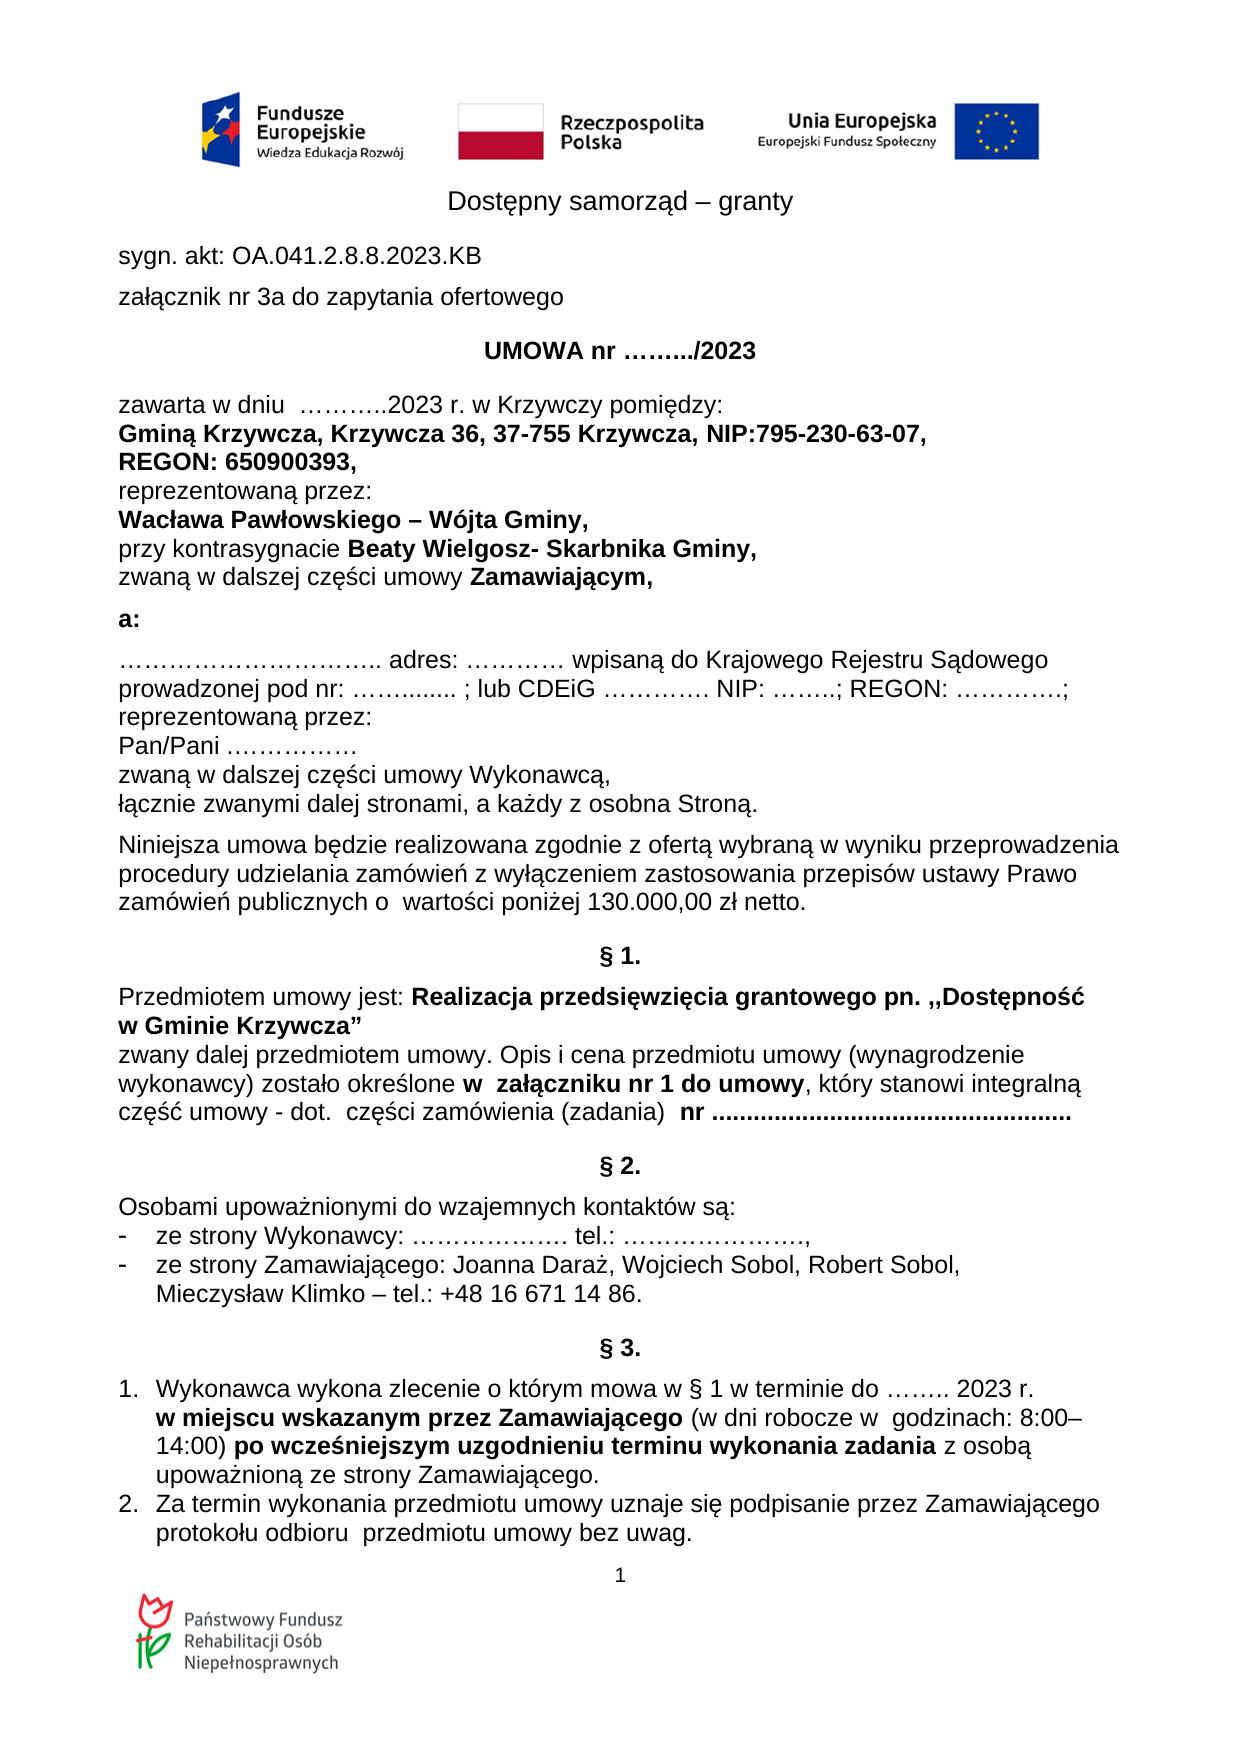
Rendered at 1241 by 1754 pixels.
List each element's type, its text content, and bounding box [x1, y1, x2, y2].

text § 2. [118, 1151, 1122, 1180]
text Niniejsza umowa będzie realizowana zgodnie z ofertą wybraną w wyniku przeprowadzenia procedury udzielania zamówień z wyłączeniem zastosowania przepisów ustawy Prawo zamówień publicznych o wartości poniżej 130.000,00 zł netto. [118, 830, 1122, 916]
text łącznie zwanymi dalej stronami, a każdy z osobna Stroną. [118, 788, 1122, 817]
text załącznik nr 3a do zapytania ofertowego [118, 282, 1122, 311]
text Osobami upoważnionymi do wzajemnych kontaktów są: [118, 1192, 1122, 1221]
picture [118, 1586, 359, 1681]
text sygn. akt: OA.041.2.8.8.2023.KB [118, 241, 1122, 270]
text zwaną w dalszej części umowy Wykonawcą, [118, 760, 1122, 788]
list ze strony Wykonawcy: ………………. tel.: …………………., [118, 1221, 1122, 1250]
text a: [118, 603, 1122, 632]
text § 3. [118, 1332, 1122, 1361]
text zwany dalej przedmiotem umowy. Opis i cena przedmiotu umowy (wynagrodzenie wykonawcy) zostało określone w załączniku nr 1 do umowy, który stanowi integralną część umowy - dot. części zamówienia (zadania) nr .................................................... [118, 1040, 1122, 1126]
text § 1. [118, 941, 1122, 970]
list Za termin wykonania przedmiotu umowy uznaje się podpisanie przez Zamawiającego protokołu odbioru przedmiotu umowy bez uwag. [118, 1489, 1122, 1546]
text reprezentowaną przez: [118, 476, 1122, 505]
text Gminą Krzywcza, Krzywcza 36, 37-755 Krzywcza, NIP:795-230-63-07, REGON: 650900393, [118, 418, 1122, 476]
text Wacława Pawłowskiego – Wójta Gminy, przy kontrasygnacie Beaty Wielgosz- Skarbnika Gminy, zwaną w dalszej części umowy Zamawiającym, [118, 505, 1122, 591]
text UMOWA nr …….../2023 [118, 336, 1122, 365]
text Przedmiotem umowy jest: Realizacja przedsięwzięcia grantowego pn. ,,Dostępność w Gminie Krzywcza” [118, 982, 1122, 1040]
picture [183, 73, 1057, 185]
text zawarta w dniu ………..2023 r. w Krzywczy pomiędzy: [118, 390, 1122, 418]
text Pan/Pani .…………… [118, 731, 1122, 760]
text ………………………….. adres: ………… wpisaną do Krajowego Rejestru Sądowego prowadzonej pod nr: ……........ ; lub CDEiG …………. NIP: ……..; REGON: ………….; reprezentowaną przez: [118, 645, 1122, 731]
list ze strony Zamawiającego: Joanna Daraż, Wojciech Sobol, Robert Sobol, Mieczysław Klimko – tel.: +48 16 671 14 86. [118, 1250, 1122, 1307]
list Wykonawca wykona zlecenie o którym mowa w § 1 w terminie do …….. 2023 r. w miejscu wskazanym przez Zamawiającego (w dni robocze w godzinach: 8:00–14:00) po wcześniejszym uzgodnieniu terminu wykonania zadania z osobą upoważnioną ze strony Zamawiającego. [118, 1374, 1122, 1489]
